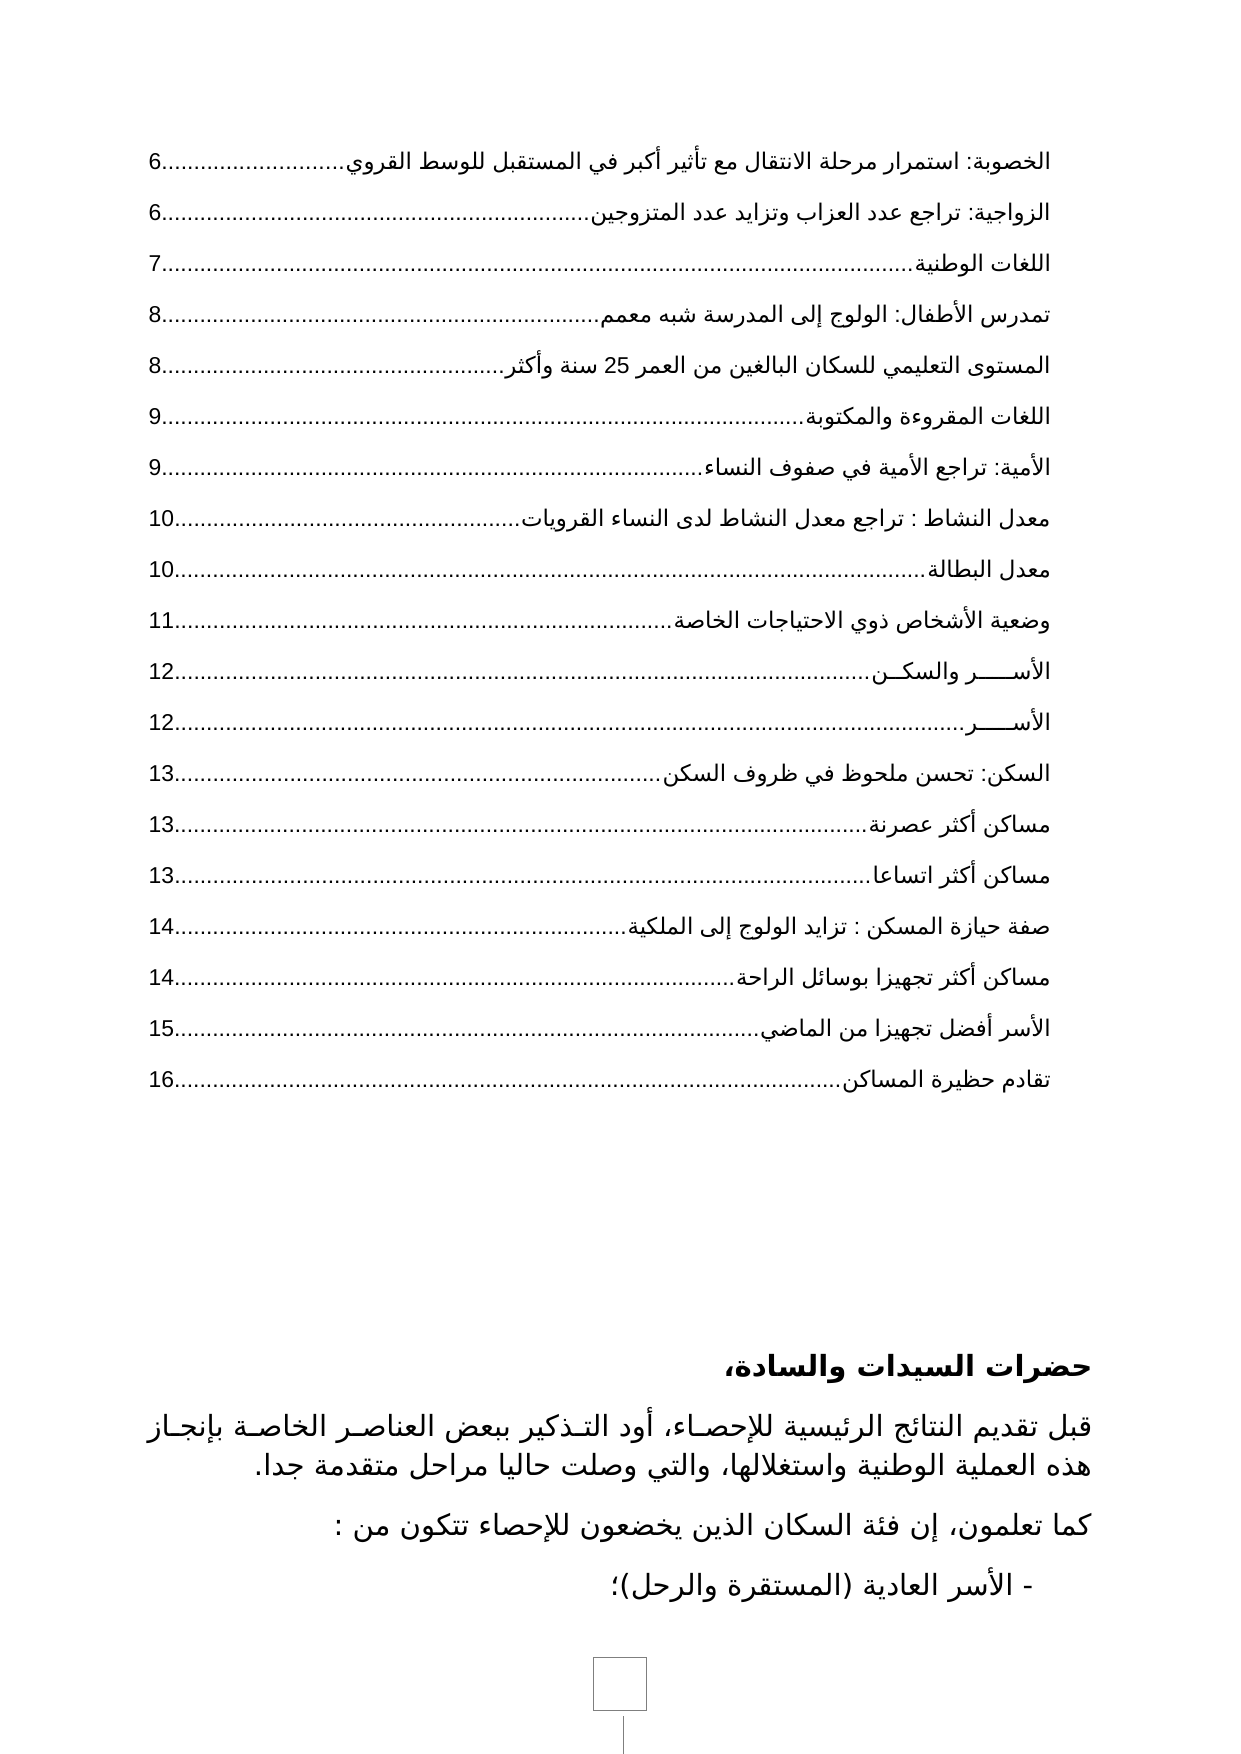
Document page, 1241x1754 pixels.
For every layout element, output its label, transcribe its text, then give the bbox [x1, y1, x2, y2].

text صفة حيازة المسكن : تزايد الولوج إلى الملكية 14 [148, 913, 1051, 939]
text اللغات المقروءة والمكتوبة 9 [148, 403, 1051, 429]
text الأمية: تراجع الأمية في صفوف النساء 9 [148, 454, 1051, 480]
text - الأسر العادية (المستقرة والرحل)؛ [148, 1568, 1033, 1602]
text الأسر أفضل تجهيزا من الماضي 15 [148, 1015, 1051, 1042]
text مساكن أكثر تجهيزا بوسائل الراحة 14 [148, 964, 1051, 991]
text حضرات السيدات والسادة، [148, 1349, 1093, 1383]
text الخصوبة: استمرار مرحلة الانتقال مع تأثير أكبر في المستقبل للوسط القروي 6 [148, 148, 1051, 174]
text الأســـــر 12 [148, 709, 1051, 735]
text مساكن أكثر عصرنة 13 [148, 811, 1051, 837]
text الأســـــر والسكــن 12 [148, 658, 1051, 684]
text قبل تقديم النتائج الرئيسية للإحصاء، أود التذكير ببعض العناصر الخاصة بإنجاز هذه العملية الوطنية واستغلالها، والتي وصلت حاليا مراحل متقدمة جدا. [148, 1409, 1093, 1482]
text وضعية الأشخاص ذوي الاحتياجات الخاصة 11 [148, 607, 1051, 633]
text تقادم حظيرة المساكن 16 [148, 1066, 1051, 1093]
text المستوى التعليمي للسكان البالغين من العمر 25 سنة وأكثر 8 [148, 352, 1051, 378]
text تمدرس الأطفال: الولوج إلى المدرسة شبه معمم 8 [148, 301, 1051, 327]
text معدل النشاط : تراجع معدل النشاط لدى النساء القرويات 10 [148, 505, 1051, 531]
text اللغات الوطنية 7 [148, 250, 1051, 276]
text الزواجية: تراجع عدد العزاب وتزايد عدد المتزوجين 6 [148, 199, 1051, 225]
text معدل البطالة 10 [148, 556, 1051, 582]
text كما تعلمون، إن فئة السكان الذين يخضعون للإحصاء تتكون من : [148, 1508, 1093, 1542]
text مساكن أكثر اتساعا 13 [148, 862, 1051, 888]
text السكن: تحسن ملحوظ في ظروف السكن 13 [148, 760, 1051, 786]
